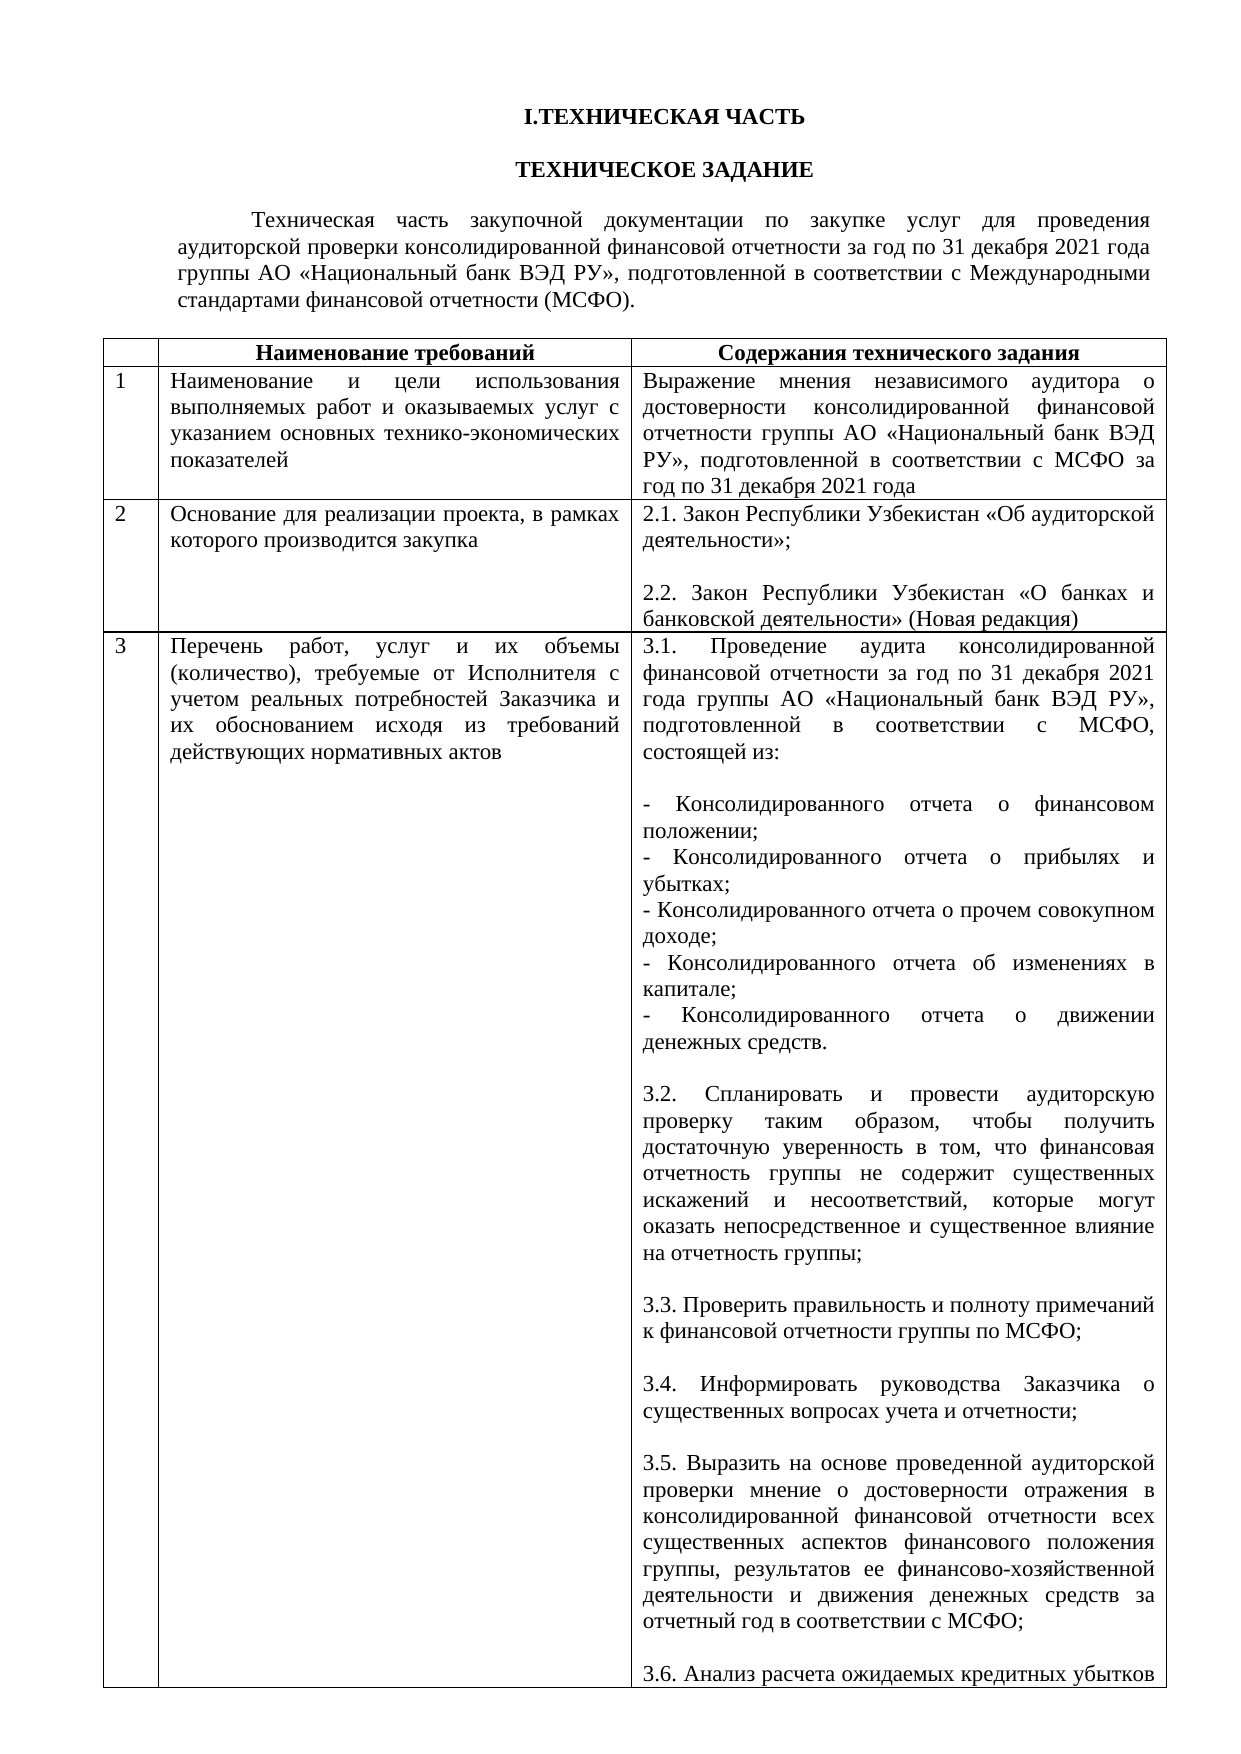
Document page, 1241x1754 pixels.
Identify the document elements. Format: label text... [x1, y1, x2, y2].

text ТЕХНИЧЕСКОЕ ЗАДАНИЕ [177, 156, 1152, 182]
list ТЕХНИЧЕСКАЯ ЧАСТЬ [177, 103, 1152, 130]
table_cell Основание для реализации проекта, в рамках которого производится закупка [159, 500, 631, 631]
table_cell 3 [104, 633, 158, 1687]
table_header [104, 339, 158, 366]
table_cell Выражение мнения независимого аудитора о достоверности консолидированной финансовой отчетности группы АО «Национальный банк ВЭД РУ», подготовленной в соответствии с МСФО за год по 31 декабря 2021 года [632, 367, 1166, 498]
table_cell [632, 633, 1166, 1687]
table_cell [159, 633, 631, 1687]
table_header Содержания технического задания [632, 339, 1166, 366]
table_cell Наименование и цели использования выполняемых работ и оказываемых услуг с указанием основных технико-экономических показателей [159, 367, 631, 498]
table_header Наименование требований [159, 339, 631, 366]
table_cell 1 [104, 367, 158, 498]
table_cell 2.1. Закон Республики Узбекистан «Об аудиторской деятельности»; 2.2. Закон Республики Узбекистан «О банках и банковской деятельности» (Новая редакция) [632, 500, 1166, 631]
text Техническая часть закупочной документации по закупке услуг для проведения аудиторской проверки консолидированной финансовой отчетности за год по 31 декабря 2021 года группы АО «Национальный банк ВЭД РУ», подготовленной в соответствии с Международными стандартами финансовой отчетности (МСФО). [177, 207, 1152, 312]
table_cell 2 [104, 500, 158, 631]
